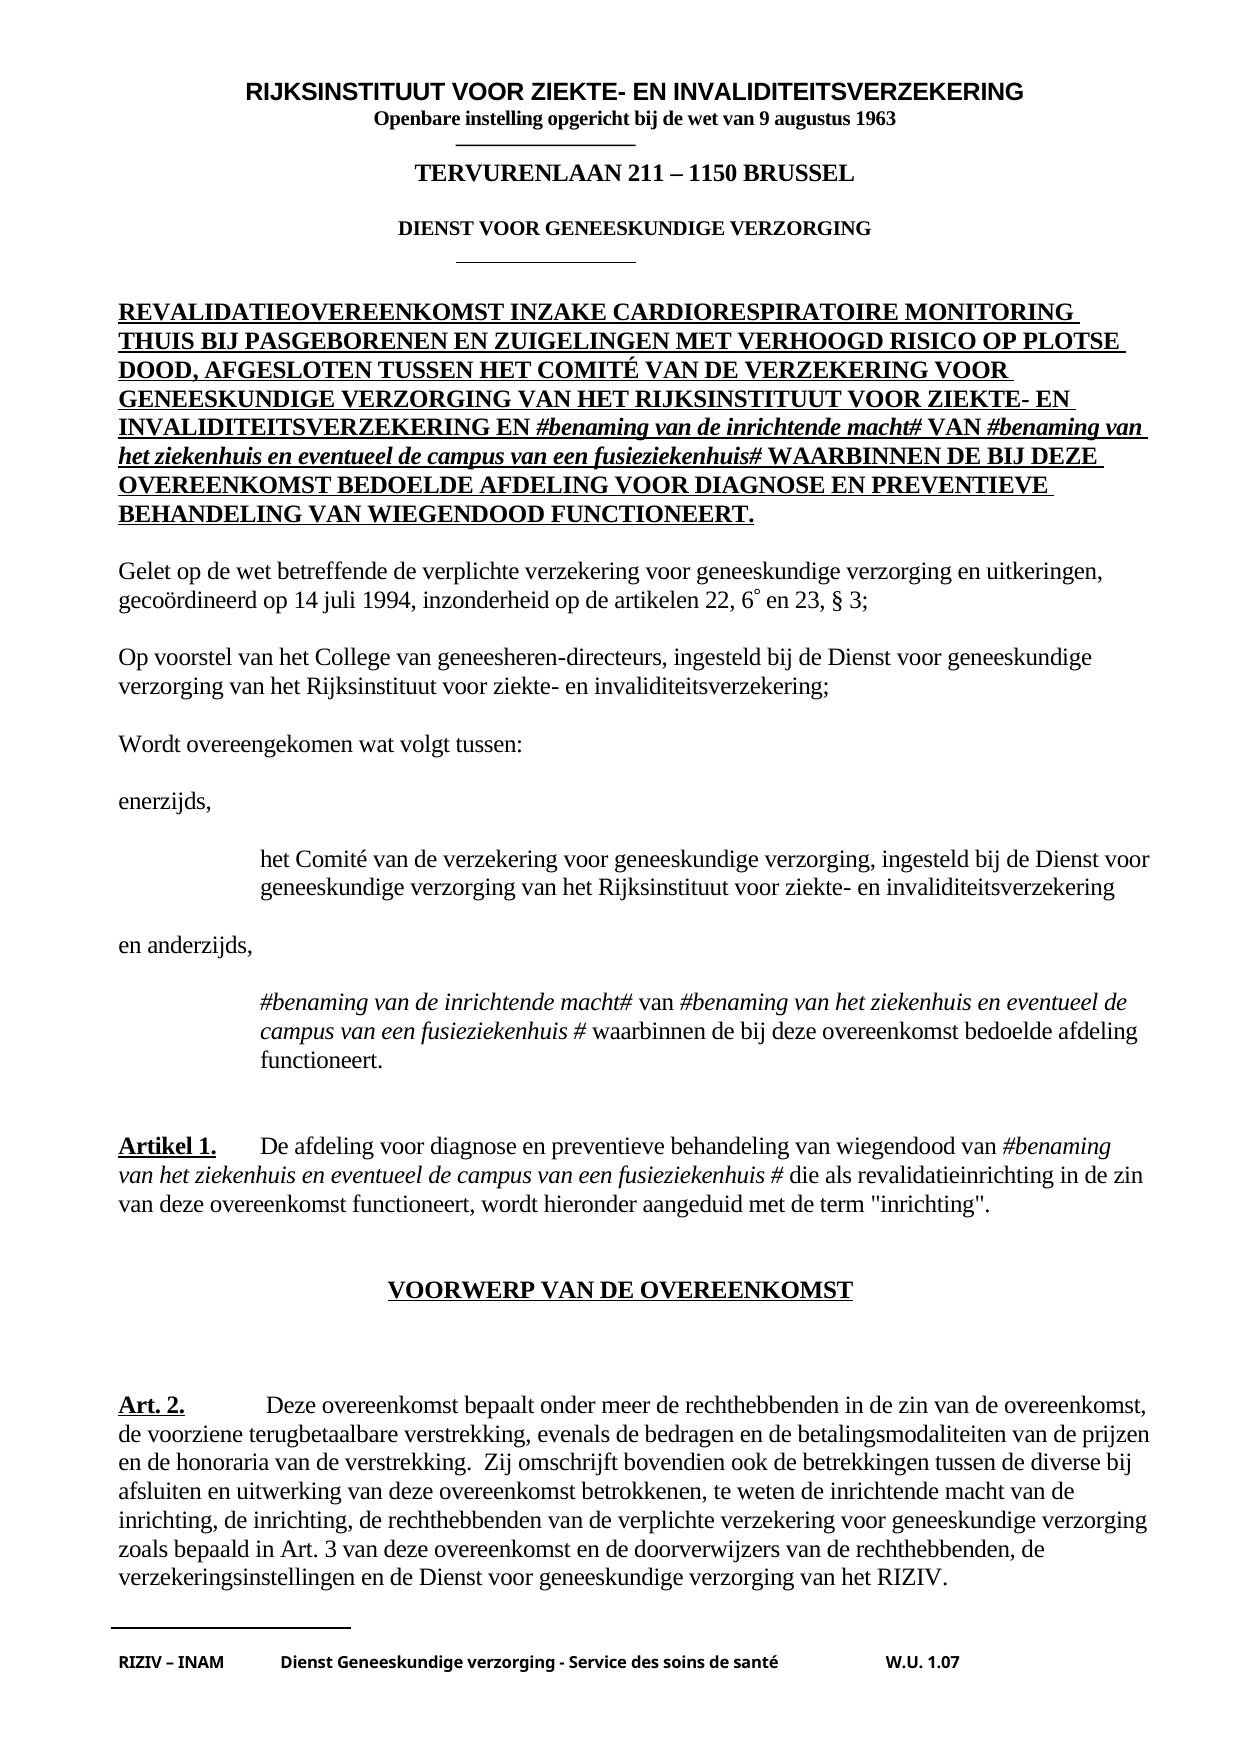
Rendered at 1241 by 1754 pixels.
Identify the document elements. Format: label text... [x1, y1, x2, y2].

text TERVURENLAAN 211 – 1150 BRUSSEL [118, 158, 1152, 187]
subtitle Openbare instelling opgericht bij de wet van 9 augustus 1963 [118, 106, 1152, 129]
text enerzijds, [118, 786, 1152, 815]
text Artikel 1. De afdeling voor diagnose en preventieve behandeling van wiegendood van #benaming van het ziekenhuis en eventueel de campus van een fusieziekenhuis # die als revalidatieinrichting in de zin van deze overeenkomst functioneert, wordt hieronder aangeduid met de term "inrichting". [118, 1131, 1152, 1217]
subtitle DIENST VOOR GENEESKUNDIGE VERZORGING [118, 216, 1152, 240]
text en anderzijds, [118, 930, 1152, 959]
text Op voorstel van het College van geneesheren-directeurs, ingesteld bij de Dienst voor geneeskundige verzorging van het Rijksinstituut voor ziekte- en invaliditeitsverzekering; [118, 642, 1152, 700]
text REVALIDATIEOVEREENKOMST INZAKE CARDIORESPIRATOIRE MONITORING THUIS bij PASGEBORENEN EN zuigelingen met verhoogd risico op plotse dood, afgesloten tussen het Comité van de verzekering voor geneeskundige verzorging VAN HET RIJKSINSTITUUT VOOR ZIEKTE- EN INVALIDITEITSVERZEKERING EN #benaming van de inrichtende macht# VAN #benaming van het ziekenhuis en eventueel de campus van een fusieziekenhuis# WAARBINNEN DE BIJ DEZE OVEREENKOMST BEDOELDE AFDELING VOOR DIAGNOSE EN PREVENTIEVE BEHANDELING VAN WIEGENDOOD FUNCTIONEERT. [118, 297, 1152, 527]
text Gelet op de wet betreffende de verplichte verzekering voor geneeskundige verzorging en uitkeringen, gecoördineerd op 14 juli 1994, inzonderheid op de artikelen 22, 6 en 23, § 3; [118, 556, 1152, 614]
text het Comité van de verzekering voor geneeskundige verzorging, ingesteld bij de Dienst voor geneeskundige verzorging van het Rijksinstituut voor ziekte- en invaliditeitsverzekering [118, 844, 1152, 901]
text Art. 2. Deze overeenkomst bepaalt onder meer de rechthebbenden in de zin van de overeenkomst, de voorziene terugbetaalbare verstrekking, evenals de bedragen en de betalingsmodaliteiten van de prijzen en de honoraria van de verstrekking. Zij omschrijft bovendien ook de betrekkingen tussen de diverse bij afsluiten en uitwerking van deze overeenkomst betrokkenen, te weten de inrichtende macht van de inrichting, de inrichting, de rechthebbenden van de verplichte verzekering voor geneeskundige verzorging zoals bepaald in Art. 3 van deze overeenkomst en de doorverwijzers van de rechthebbenden, de verzekeringsinstellingen en de Dienst voor geneeskundige verzorging van het RIZIV. [118, 1390, 1152, 1591]
title RIJKSINSTITUUT VOOR ZIEKTE- EN INVALIDITEITSVERZEKERING [118, 77, 1152, 106]
text VOORWERP VAN DE OVEREENKOMST [118, 1275, 1152, 1304]
text Wordt overeengekomen wat volgt tussen: [118, 729, 1152, 757]
text #benaming van de inrichtende macht# van #benaming van het ziekenhuis en eventueel de campus van een fusieziekenhuis # waarbinnen de bij deze overeenkomst bedoelde afdeling functioneert. [118, 987, 1152, 1074]
